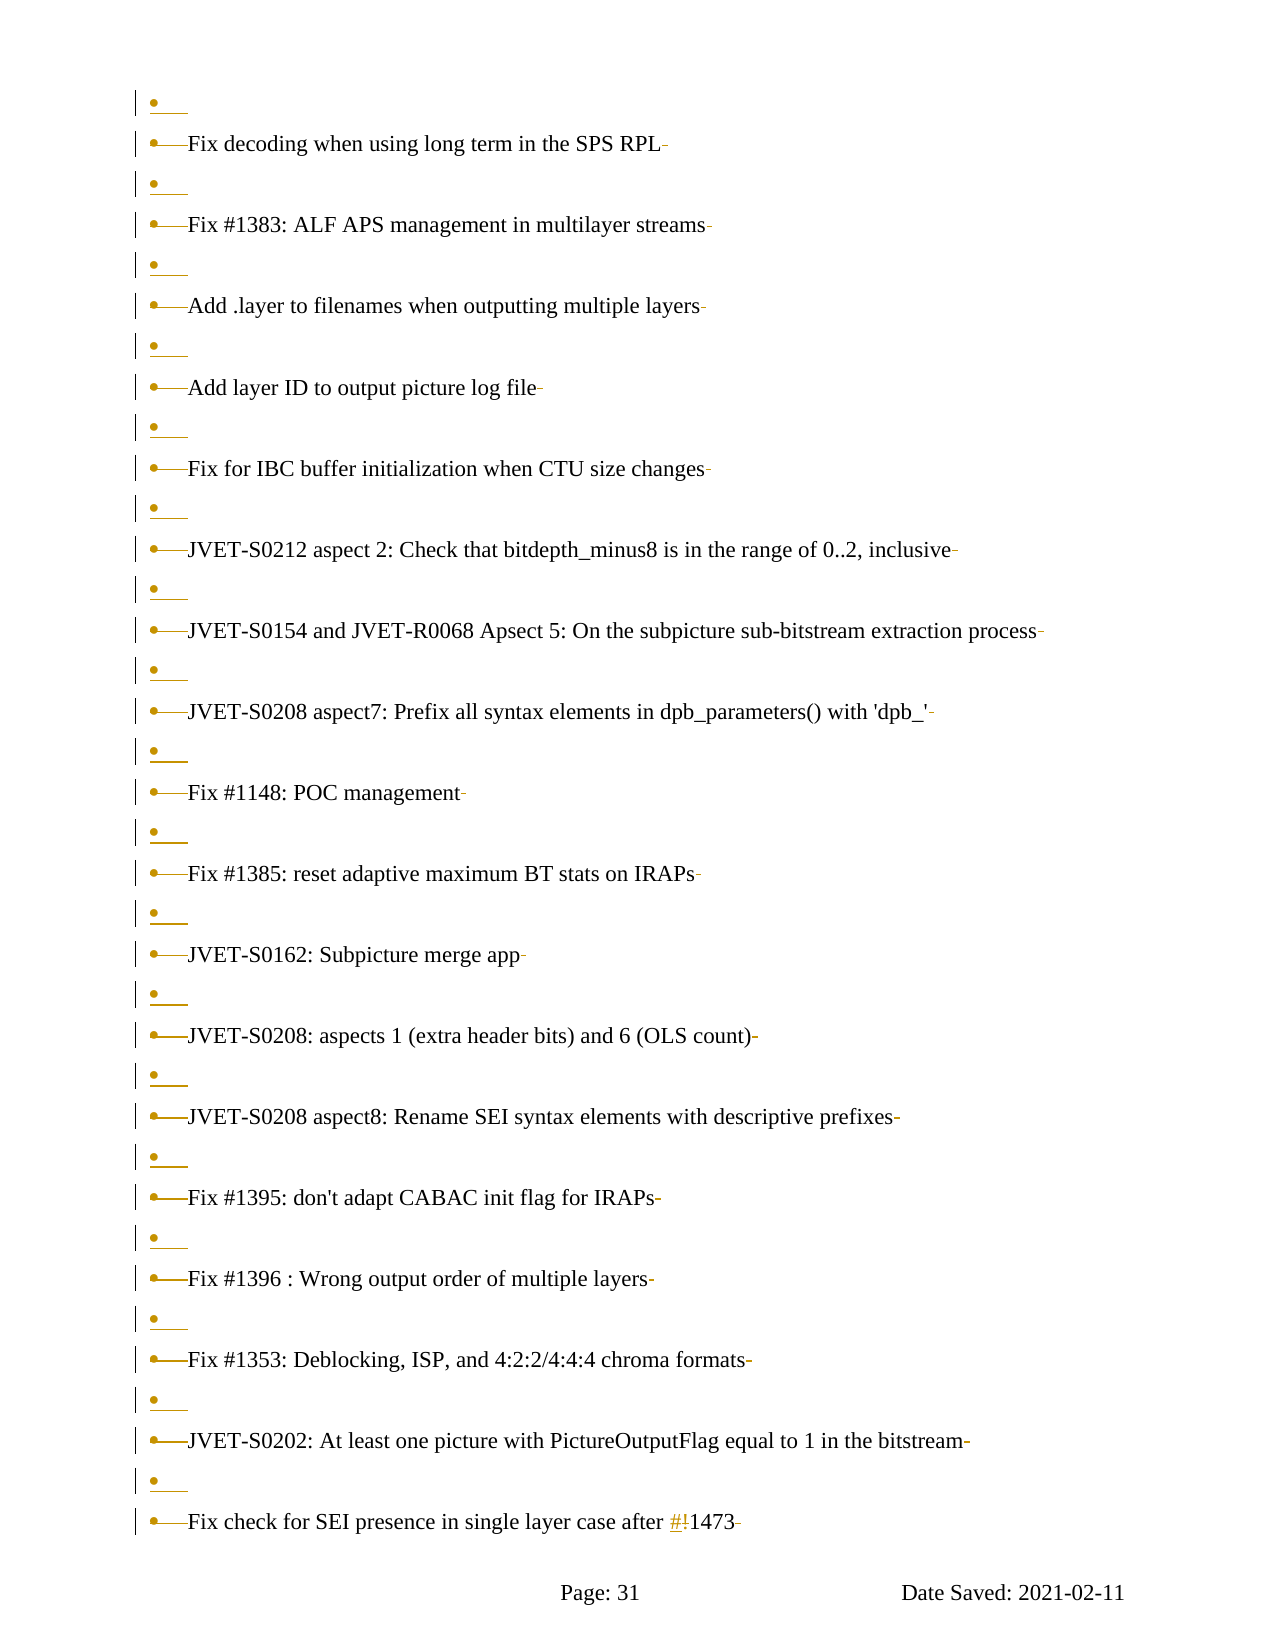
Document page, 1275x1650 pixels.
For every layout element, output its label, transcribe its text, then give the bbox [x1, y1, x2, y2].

list JVET-S0202: At least one picture with PictureOutputFlag equal to 1 in the bitstream [150, 1427, 1125, 1453]
list Fix #1383: ALF APS management in multilayer streams [150, 212, 1125, 238]
list Fix #1148: POC management [150, 779, 1125, 805]
list JVET-S0162: Subpicture merge app [150, 941, 1125, 967]
list JVET-S0212 aspect 2: Check that bitdepth_minus8 is in the range of 0..2, inclusive [150, 536, 1125, 562]
list Add .layer to filenames when outputting multiple layers [150, 293, 1125, 319]
list JVET-S0208 aspect7: Prefix all syntax elements in dpb_parameters() with 'dpb_' [150, 698, 1125, 724]
list JVET-S0154 and JVET-R0068 Apsect 5: On the subpicture sub-bitstream extraction process [150, 617, 1125, 643]
list Add layer ID to output picture log file [150, 374, 1125, 400]
list Fix for IBC buffer initialization when CTU size changes [150, 455, 1125, 481]
list JVET-S0208: aspects 1 (extra header bits) and 6 (OLS count) [150, 1022, 1125, 1048]
list Fix #1385: reset adaptive maximum BT stats on IRAPs [150, 860, 1125, 886]
list Fix check for SEI presence in single layer case after 1473 [150, 1508, 1125, 1534]
list Fix decoding when using long term in the SPS RPL [150, 131, 1125, 157]
list Fix #1395: don't adapt CABAC init flag for IRAPs [150, 1184, 1125, 1210]
list Fix #1396 : Wrong output order of multiple layers [150, 1265, 1125, 1291]
list JVET-S0208 aspect8: Rename SEI syntax elements with descriptive prefixes [150, 1103, 1125, 1129]
list Fix #1353: Deblocking, ISP, and 4:2:2/4:4:4 chroma formats [150, 1346, 1125, 1372]
